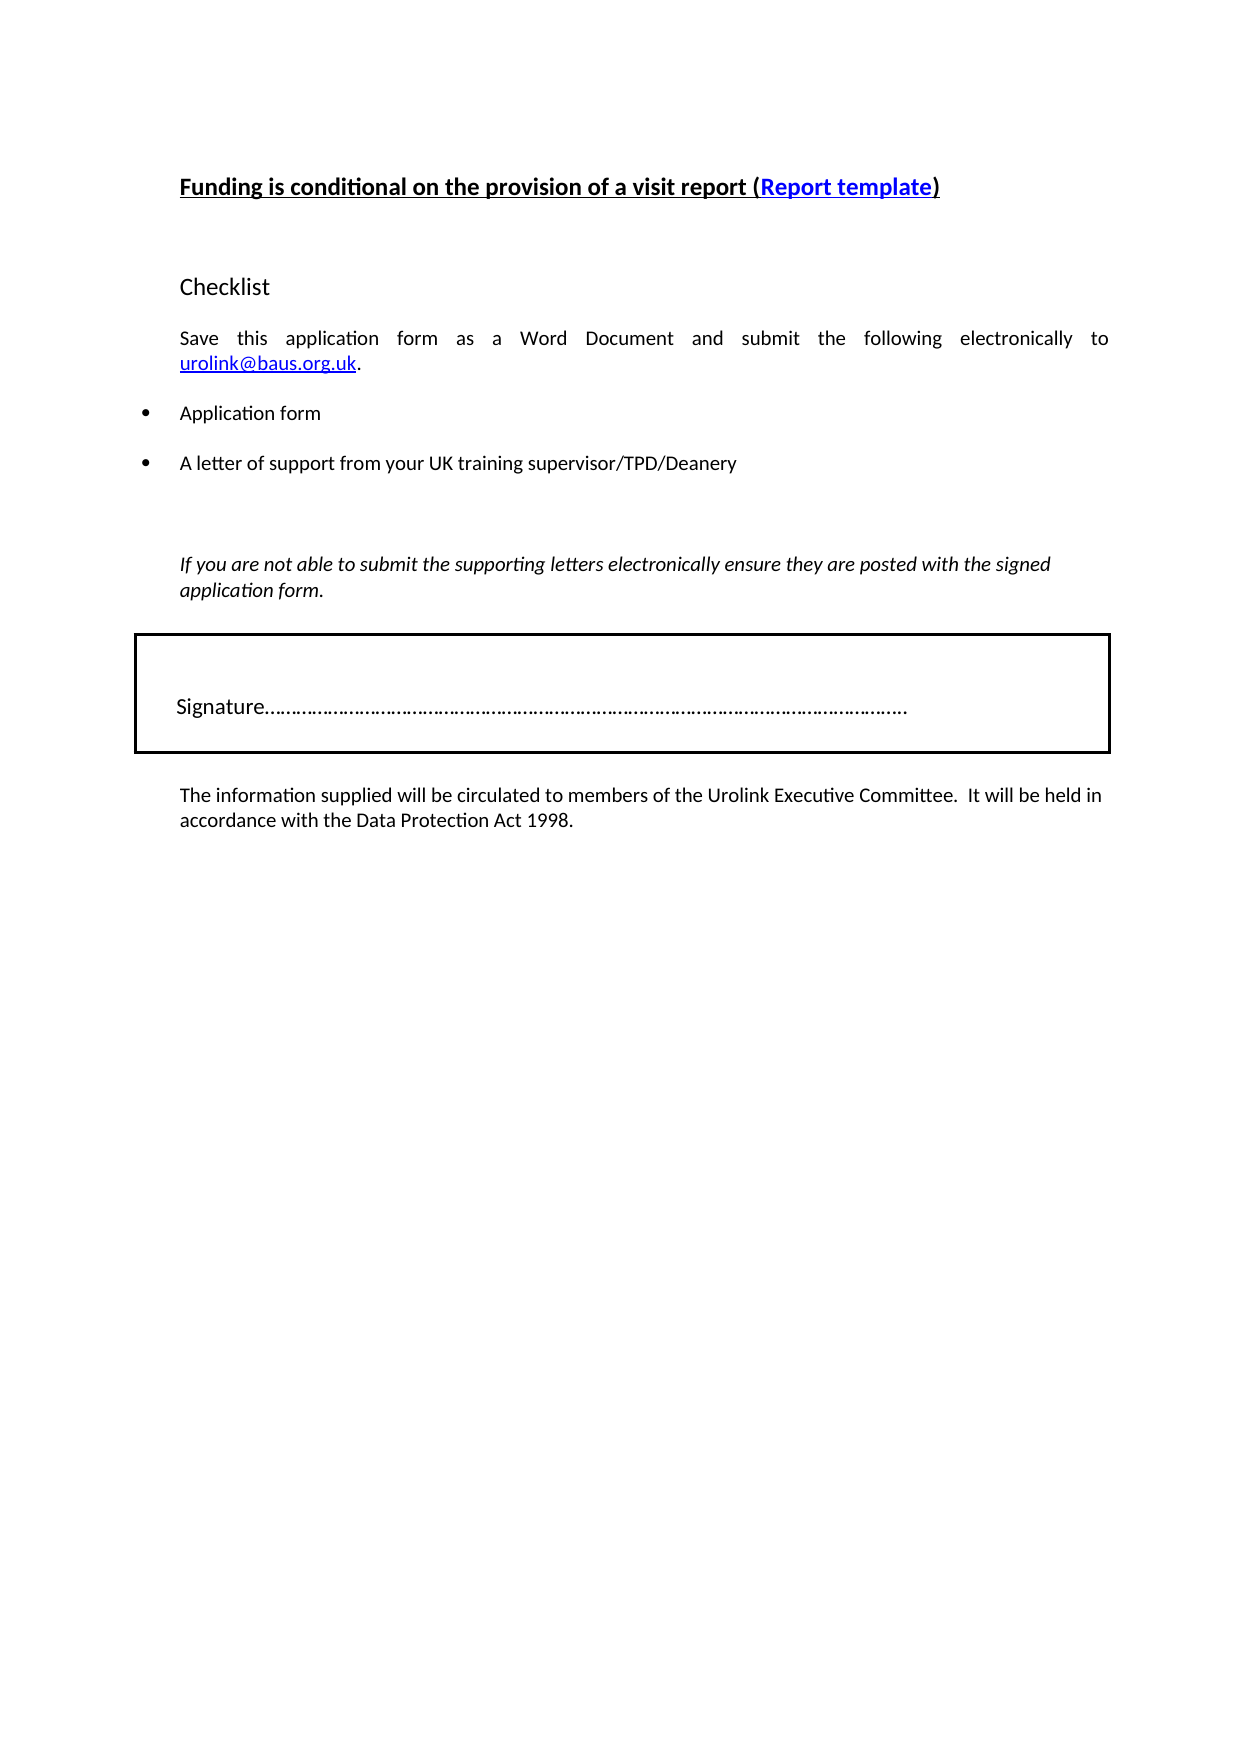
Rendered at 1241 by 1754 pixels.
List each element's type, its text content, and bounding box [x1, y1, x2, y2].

text The information supplied will be circulated to members of the Urolink Executive Committee. It will be held in accordance with the Data Protection Act 1998. [179, 782, 1110, 833]
list Application form [142, 400, 1110, 425]
text Checklist [179, 275, 1110, 300]
text Save this application form as a Word Document and submit the following electronically to urolink@baus.org.uk. [179, 325, 1110, 375]
text Funding is conditional on the provision of a visit report (Report template) [179, 175, 1110, 200]
list A letter of support from your UK training supervisor/TPD/Deanery [142, 450, 1110, 475]
table_header Signature………………………………………………………………………………………………………….. [137, 636, 1108, 751]
text If you are not able to submit the supporting letters electronically ensure they are posted with the signed application form. [179, 552, 1110, 602]
